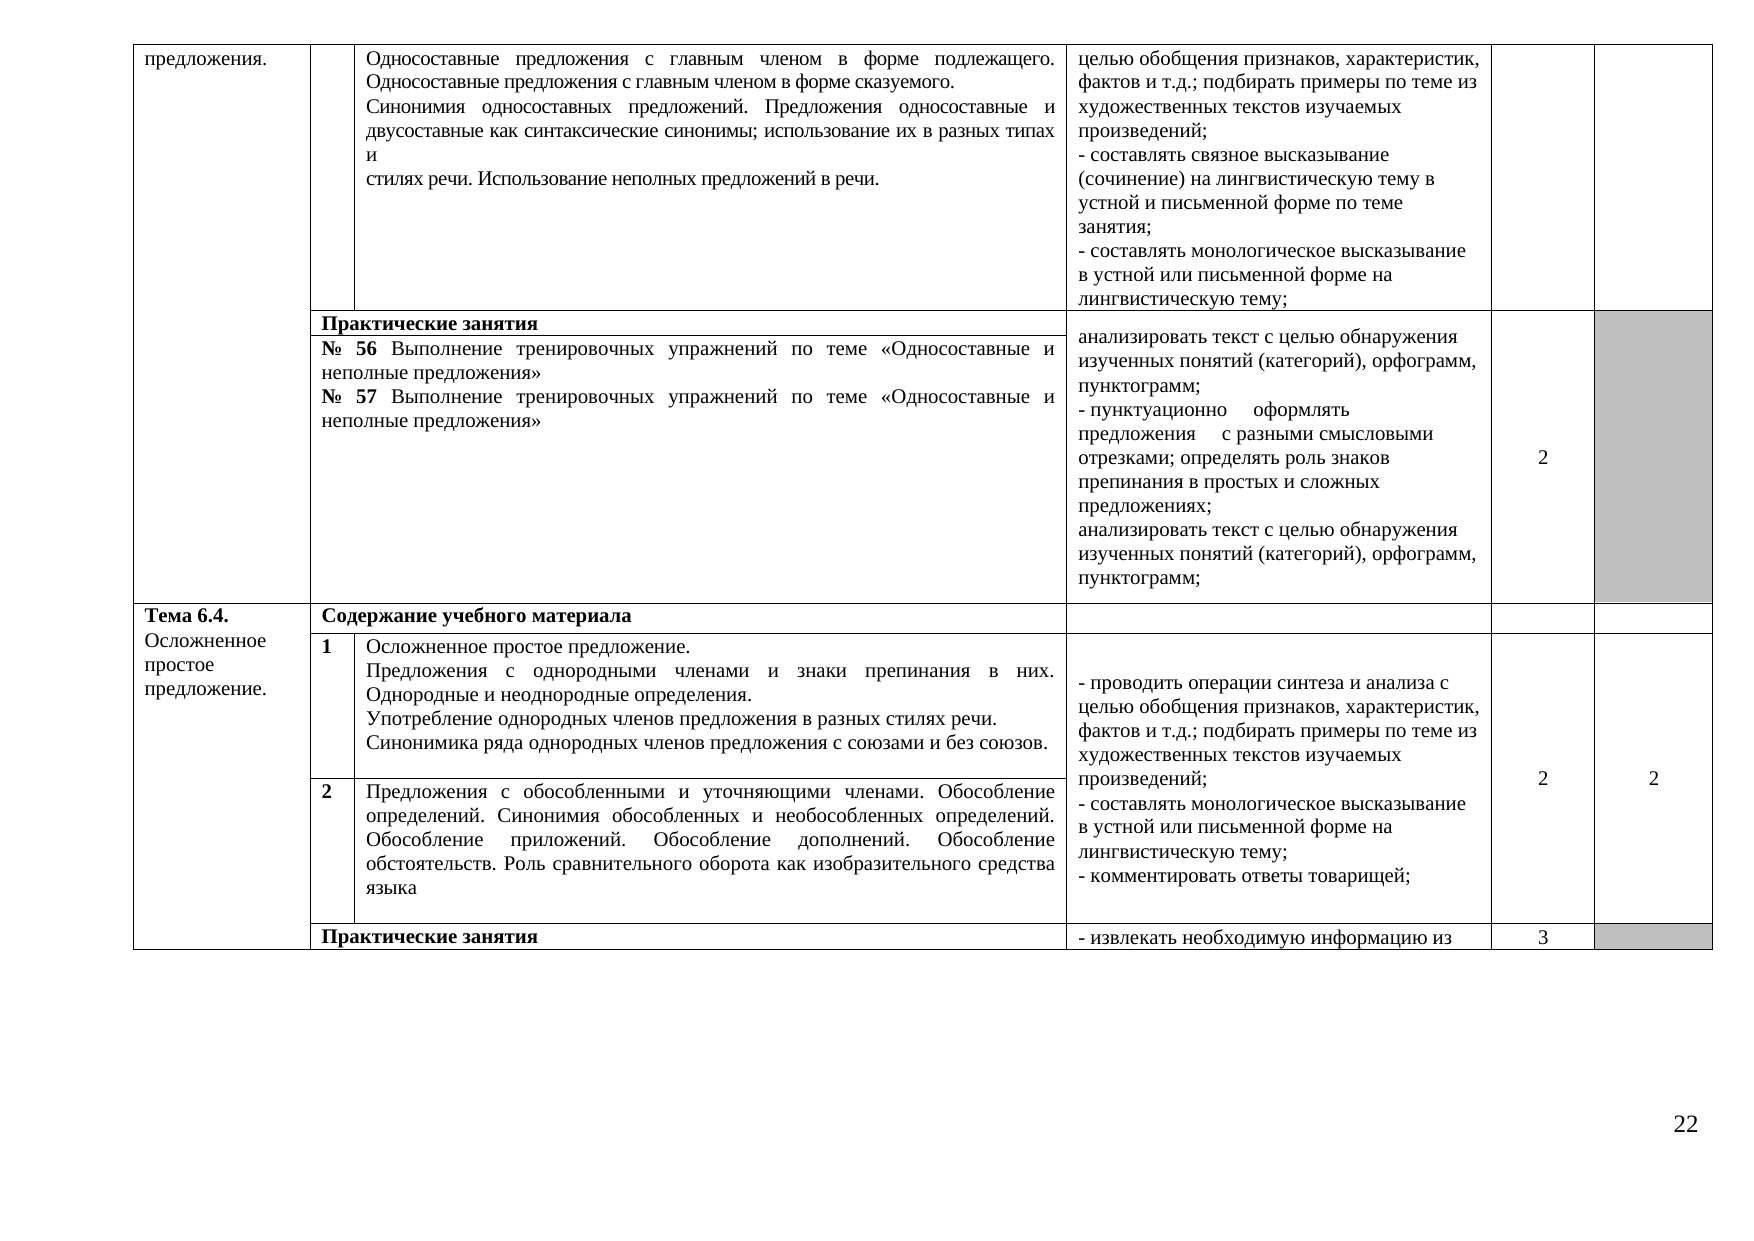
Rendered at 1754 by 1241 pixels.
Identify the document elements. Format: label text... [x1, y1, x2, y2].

table_cell Предложения с обособленными и уточняющими членами. Обособление определений. Синонимия обособленных и необособленных определений. Обособление приложений. Обособление дополнений. Обособление обстоятельств. Роль сравнительного оборота как изобразительного средства языка [355, 779, 1066, 923]
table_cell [1067, 45, 1491, 310]
table_cell 2 [311, 779, 354, 923]
table_cell 1 [311, 634, 354, 778]
table_cell 2 [1492, 634, 1594, 923]
table_cell Содержание учебного материала [311, 604, 1066, 632]
table_cell [1492, 604, 1594, 632]
table_cell 2 [1595, 45, 1712, 310]
table_cell Тема 6.4. Осложненное простое предложение. [134, 604, 310, 949]
table_cell [1595, 924, 1712, 949]
table_cell [1595, 311, 1712, 602]
table_cell 3 [1492, 924, 1594, 949]
table_cell 2 [1492, 311, 1594, 602]
table_cell 1 [1492, 45, 1594, 310]
table_cell [1595, 604, 1712, 632]
table_cell Осложненное простое предложение. Предложения с однородными членами и знаки препинания в них. Однородные и неоднородные определения. Употребление однородных членов предложения в разных стилях речи. Синонимика ряда однородных членов предложения с союзами и без союзов. [355, 634, 1066, 778]
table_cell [1067, 924, 1491, 949]
table_cell - проводить операции синтеза и анализа с целью обобщения признаков, характеристик, фактов и т.д.; подбирать примеры по теме из художественных текстов изучаемых произведений; - составлять монологическое высказывание в устной или письменной форме на лингвистическую тему; - комментировать ответы товарищей; [1067, 634, 1491, 923]
table_cell Практические занятия [311, 311, 1066, 335]
table_cell 2 [1595, 634, 1712, 923]
table_cell № 56 Выполнение тренировочных упражнений по теме «Односоставные и неполные предложения» № 57 Выполнение тренировочных упражнений по теме «Односоставные и неполные предложения» [311, 336, 1066, 602]
table_cell Практические занятия [311, 924, 1066, 949]
table_cell [1067, 604, 1491, 632]
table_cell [355, 45, 1066, 310]
table_cell анализировать текст с целью обнаружения изученных понятий (категорий), орфограмм, пунктограмм; - пунктуационно оформлять предложения с разными смысловыми отрезками; определять роль знаков препинания в простых и сложных предложениях; анализировать текст с целью обнаружения изученных понятий (категорий), орфограмм, пунктограмм; [1067, 311, 1491, 602]
table_cell 1 [311, 45, 354, 310]
